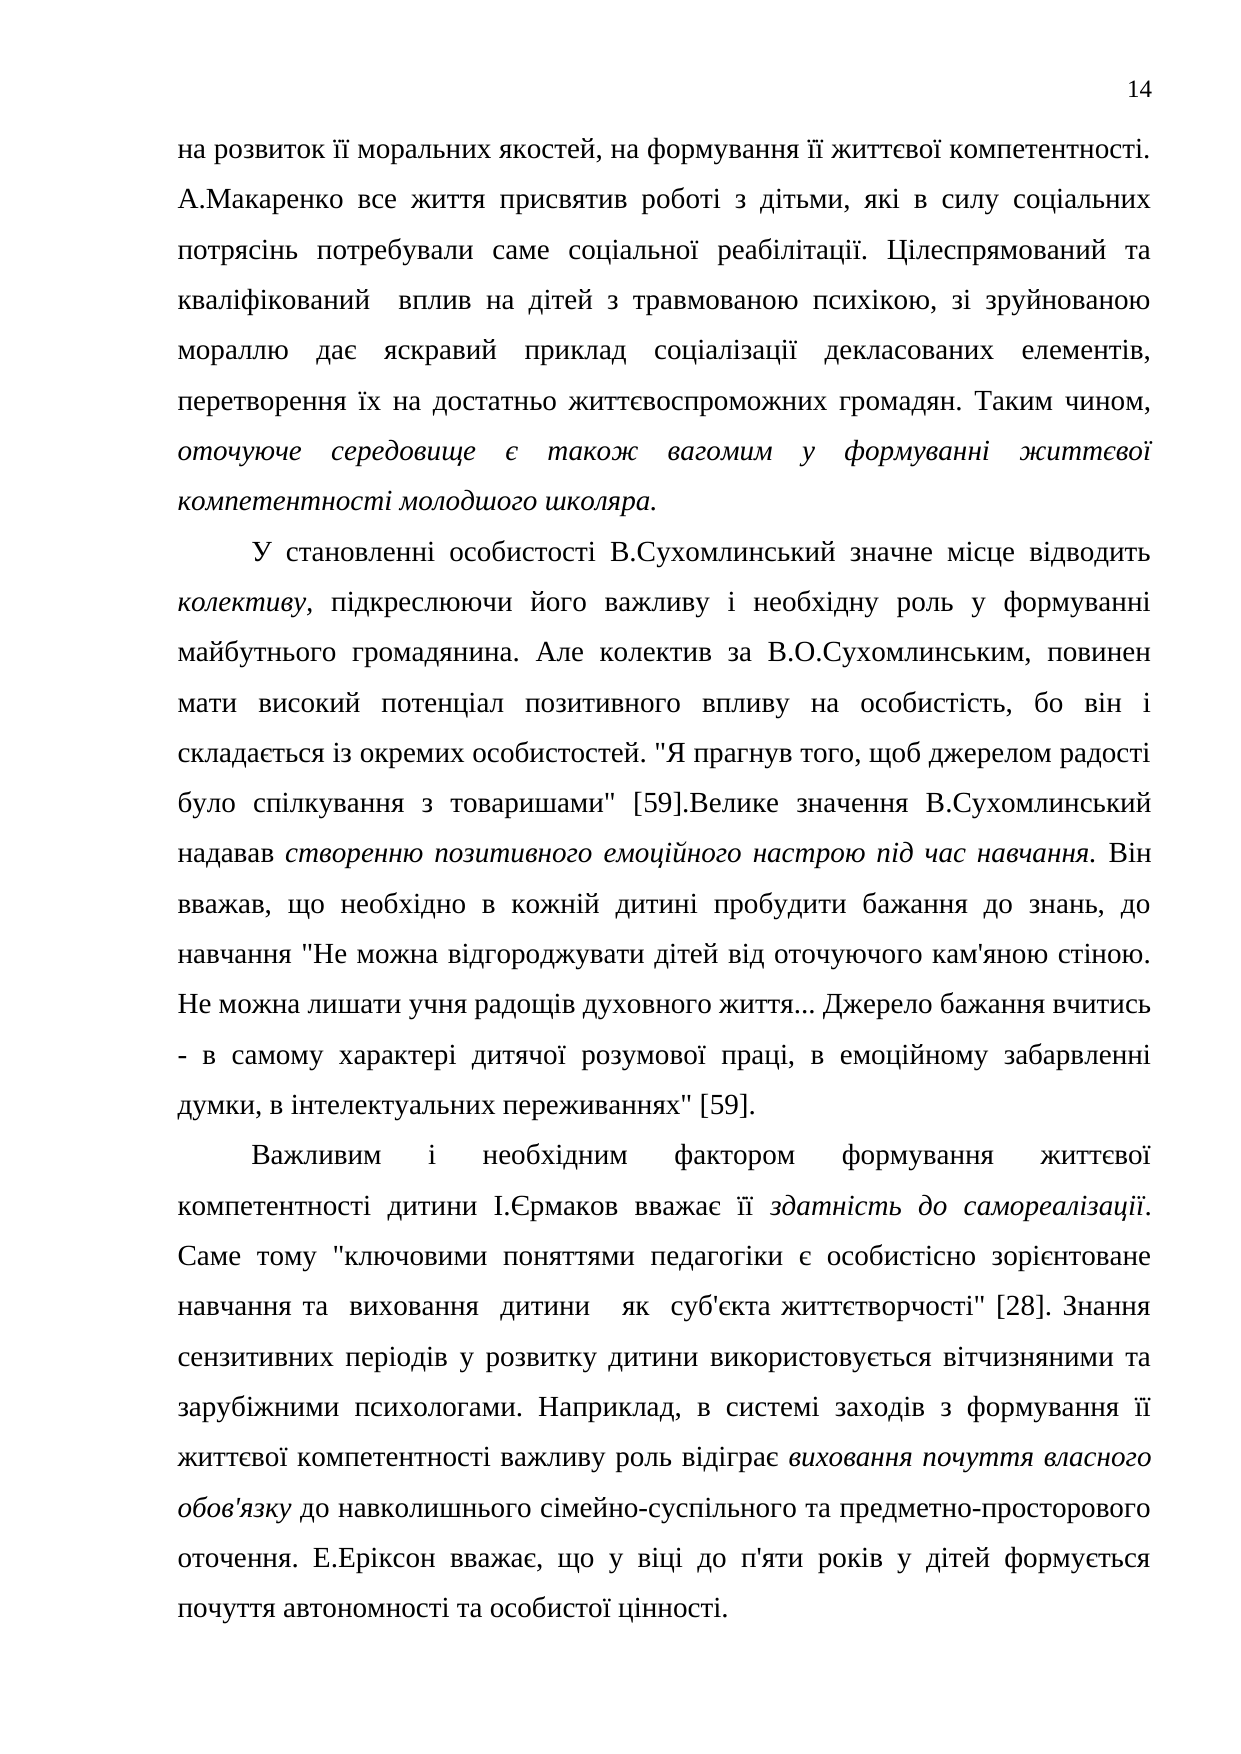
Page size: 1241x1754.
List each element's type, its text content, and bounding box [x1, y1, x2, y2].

text Важливим і необхідним фактором формування життєвої компетентності дитини І.Єрмаков вважає її здатність до самореалізації. Саме тому "ключовими поняттями педагогіки є особистісно зорієнтоване навчання та виховання дитини як суб'єкта життєтворчості" [28]. Знання сензитивних періодів у розвитку дитини використовується вітчизняними та зарубіжними психологами. Наприклад, в системі заходів з формування її життєвої компетентності важливу роль відіграє виховання почуття власного обов'язку до навколишнього сімейно-суспільного та предметно-просторового оточення. Е.Еріксон вважає, що у віці до п'яти років у дітей формується почуття автономності та особистої цінності. [177, 1137, 1152, 1624]
text У становленні особистості В.Сухомлинський значне місце відводить колективу, підкреслюючи його важливу і необхідну роль у формуванні майбутнього громадянина. Але колектив за В.О.Сухомлинським, повинен мати високий потенціал позитивного впливу на особистість, бо він і складається із окремих особистостей. "Я прагнув того, щоб джерелом радості було спілкування з товаришами" [59].Велике значення В.Сухомлинський надавав створенню позитивного емоційного настрою під час навчання. Він вважав, що необхідно в кожній дитині пробудити бажання до знань, до навчання "Не можна відгороджувати дітей від оточуючого кам'яною стіною. Не можна лишати учня радощів духовного життя... Джерело бажання вчитись - в самому характері дитячої розумової праці, в емоційному забарвленні думки, в інтелектуальних переживаннях" [59]. [177, 534, 1152, 1121]
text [177, 131, 1152, 517]
